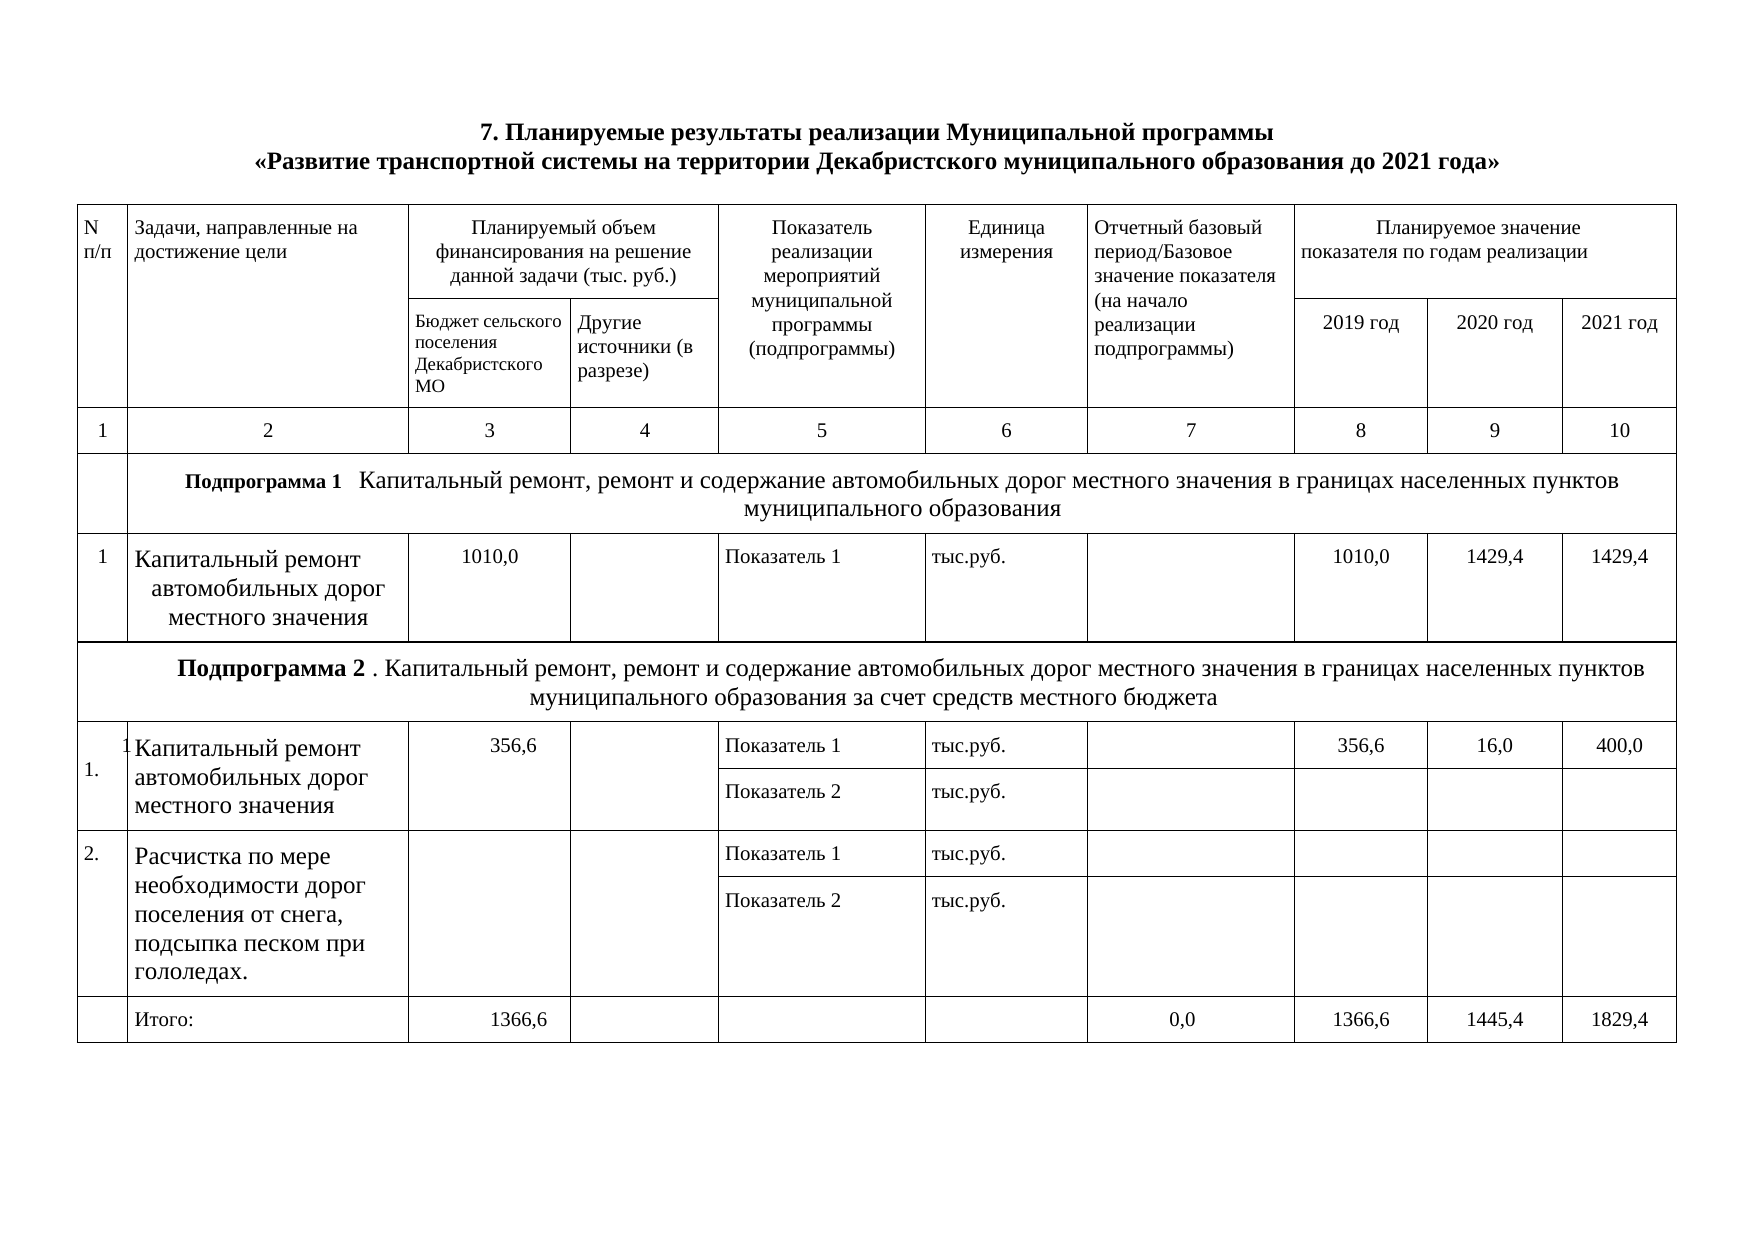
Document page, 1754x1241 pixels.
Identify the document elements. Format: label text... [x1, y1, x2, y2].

table_cell 9 [1428, 408, 1562, 453]
table_cell 0,0 [1088, 997, 1294, 1042]
table_cell 10 [1563, 408, 1676, 453]
table_cell [719, 997, 925, 1042]
table_cell тыс.руб. [926, 769, 1087, 830]
table_cell Показатель 1 [719, 534, 925, 641]
table_header Планируемый объем финансирования на решение данной задачи (тыс. руб.) [409, 205, 718, 298]
table_cell Показатель 1 [719, 722, 925, 767]
table_cell 1366,6 [1295, 997, 1427, 1042]
table_cell [571, 831, 718, 996]
table_cell Капитальный ремонт автомобильных дорог местного значения [128, 534, 408, 641]
text «Развитие транспортной системы на территории Декабристского муниципального образования до 2021 года» [118, 146, 1636, 175]
table_cell 400,0 [1563, 722, 1676, 767]
table_header Отчетный базовый период/Базовое значение показателя (на начало реализации подпрограммы) [1088, 205, 1294, 407]
table_cell 356,6 [1295, 722, 1427, 767]
table_cell [1428, 877, 1562, 996]
table_cell Итого: [128, 997, 408, 1042]
table_cell [571, 722, 718, 830]
table_cell 1429,4 [1563, 534, 1676, 641]
table_cell 2. [78, 831, 127, 996]
table_cell Бюджет сельского поселения Декабристского МО [409, 299, 570, 407]
table_cell Показатель 2 [719, 769, 925, 830]
table_cell [1295, 769, 1427, 830]
table_cell [78, 997, 127, 1042]
table_cell 1445,4 [1428, 997, 1562, 1042]
table_cell Показатель 1 [719, 831, 925, 876]
table_cell тыс.руб. [926, 877, 1087, 996]
table_cell [409, 831, 570, 996]
table_cell 1 [78, 408, 127, 453]
table_cell [571, 997, 718, 1042]
table_cell 3 [409, 408, 570, 453]
table_cell [78, 454, 127, 533]
table_header N п/п [78, 205, 127, 407]
table_cell [1563, 769, 1676, 830]
table_cell [926, 997, 1087, 1042]
table_cell Подпрограмма 2 . Капитальный ремонт, ремонт и содержание автомобильных дорог местного значения в границах населенных пунктов муниципального образования за счет средств местного бюджета [78, 643, 1676, 721]
table_cell Капитальный ремонт автомобильных дорог местного значения [128, 722, 408, 830]
table_cell 1010,0 [1295, 534, 1427, 641]
table_cell [1428, 831, 1562, 876]
table_cell [1088, 722, 1294, 767]
table_cell [1428, 769, 1562, 830]
table_cell [1088, 769, 1294, 830]
table_cell [1295, 877, 1427, 996]
table_header Планируемое значение показателя по годам реализации [1295, 205, 1676, 298]
table_cell 2 [128, 408, 408, 453]
table_cell тыс.руб. [926, 534, 1087, 641]
table_cell [571, 534, 718, 641]
table_cell Другие источники (в разрезе) [571, 299, 718, 407]
table_header Задачи, направленные на достижение цели [128, 205, 408, 407]
table_cell 2021 год [1563, 299, 1676, 407]
table_cell 1829,4 [1563, 997, 1676, 1042]
table_cell 6 [926, 408, 1087, 453]
table_cell 1010,0 [409, 534, 570, 641]
table_cell 16,0 [1428, 722, 1562, 767]
table_cell Расчистка по мере необходимости дорог поселения от снега, подсыпка песком при гололедах. [128, 831, 408, 996]
table_cell тыс.руб. [926, 722, 1087, 767]
table_cell [1088, 534, 1294, 641]
table_cell [1088, 831, 1294, 876]
table_cell Показатель 2 [719, 877, 925, 996]
table_cell Подпрограмма 1 Капитальный ремонт, ремонт и содержание автомобильных дорог местного значения в границах населенных пунктов муниципального образования [128, 454, 1676, 533]
table_cell тыс.руб. [926, 831, 1087, 876]
table_cell [1563, 831, 1676, 876]
table_cell 1429,4 [1428, 534, 1562, 641]
table_cell 7 [1088, 408, 1294, 453]
table_cell 8 [1295, 408, 1427, 453]
table_cell [1295, 831, 1427, 876]
table_cell [1088, 877, 1294, 996]
table_cell 11. [78, 722, 127, 830]
table_cell 1366,6 [409, 997, 570, 1042]
table_cell [1563, 877, 1676, 996]
table_cell 2020 год [1428, 299, 1562, 407]
table_cell 5 [719, 408, 925, 453]
table_cell 2019 год [1295, 299, 1427, 407]
table_cell 4 [571, 408, 718, 453]
table_header Единица измерения [926, 205, 1087, 407]
text 7. Планируемые результаты реализации Муниципальной программы [118, 117, 1636, 146]
table_cell 356,6 [409, 722, 570, 830]
table_header Показатель реализации мероприятий муниципальной программы (подпрограммы) [719, 205, 925, 407]
table_cell 1 [78, 534, 127, 641]
